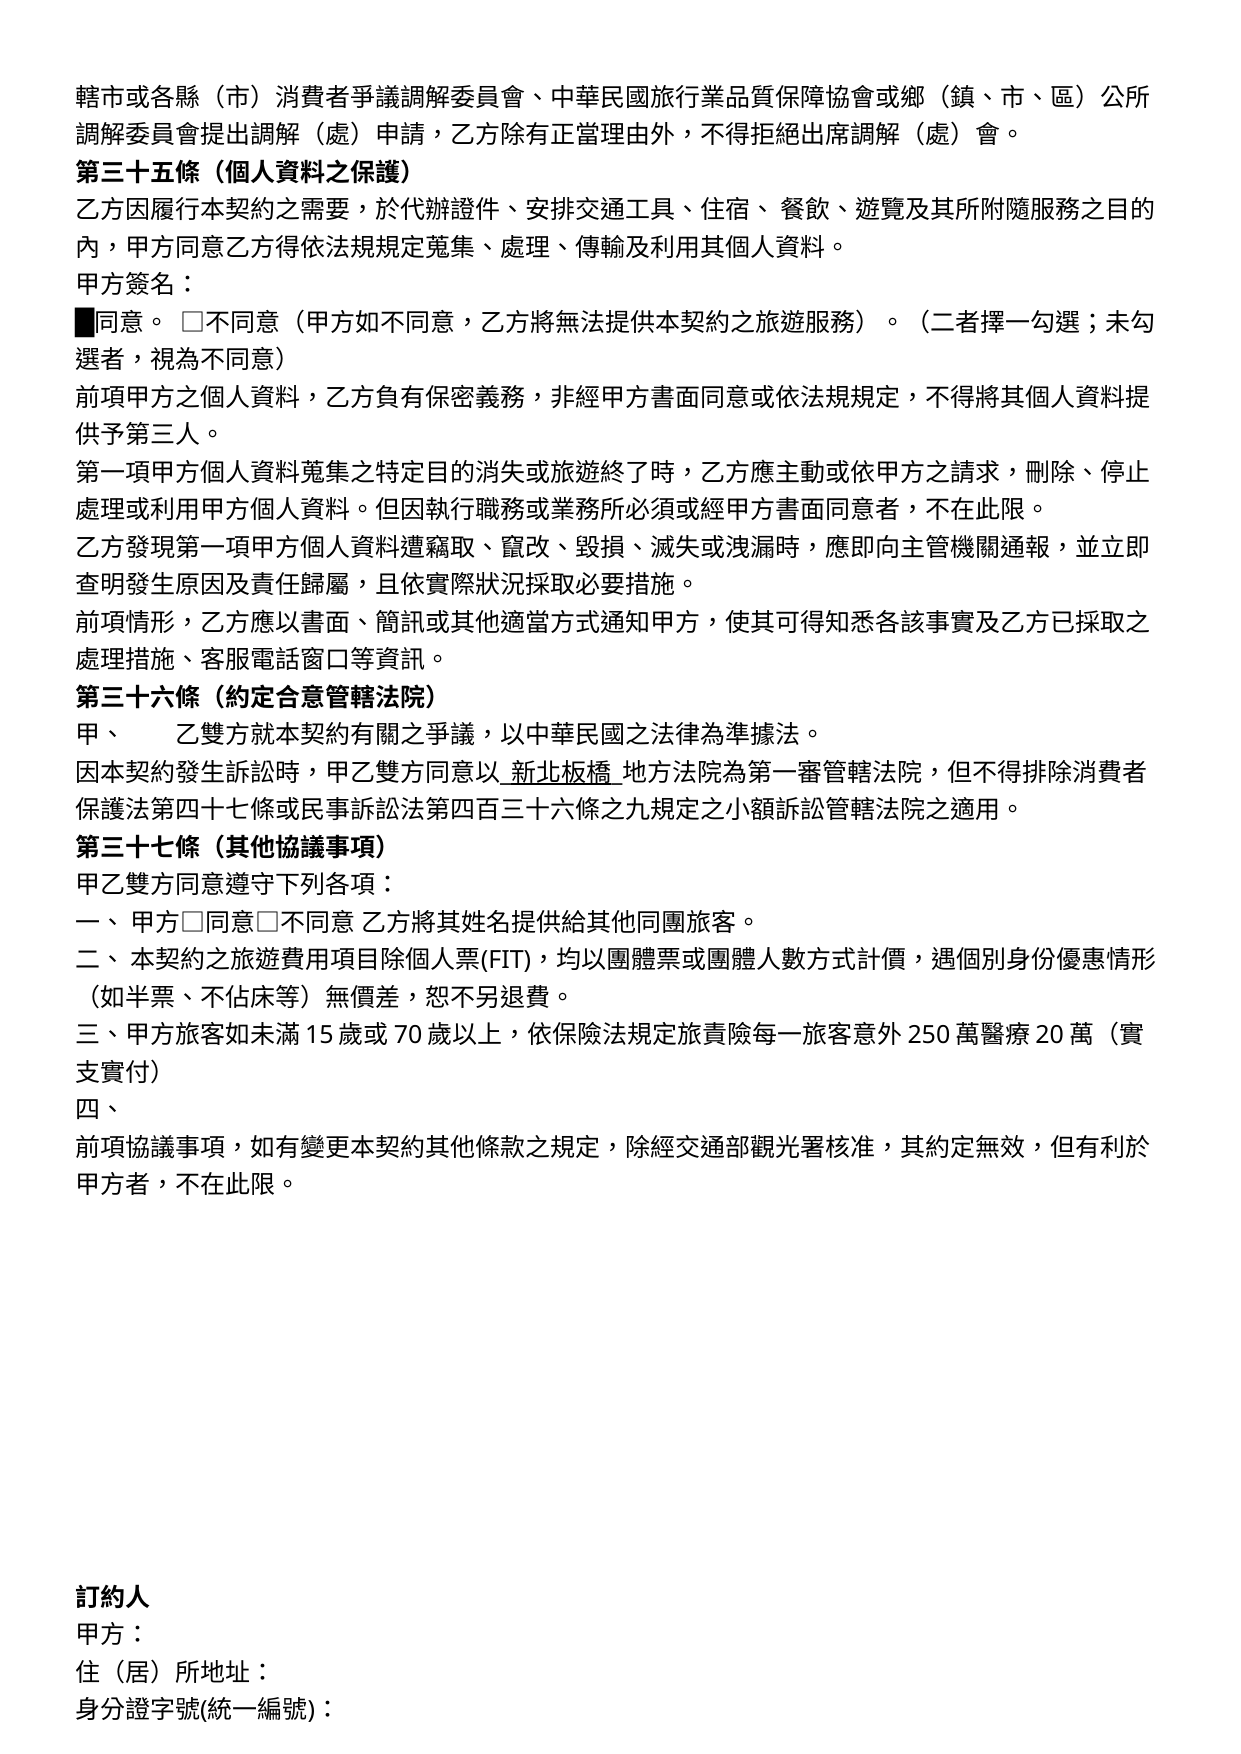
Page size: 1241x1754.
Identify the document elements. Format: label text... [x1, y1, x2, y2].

text 乙方因履行本契約之需要，於代辦證件、安排交通工具、住宿、 餐飲、遊覽及其所附隨服務之目的內，甲方同意乙方得依法規規定蒐集、處理、傳輸及利用其個人資料。 [75, 189, 1165, 264]
text 甲方簽名： [75, 264, 1165, 301]
text 前項甲方之個人資料，乙方負有保密義務，非經甲方書面同意或依法規規定，不得將其個人資料提供予第三人。 [75, 376, 1165, 451]
text 訂約人 [75, 1576, 1165, 1614]
text 乙方發現第一項甲方個人資料遭竊取、竄改、毀損、滅失或洩漏時，應即向主管機關通報，並立即查明發生原因及責任歸屬，且依實際狀況採取必要措施。 [75, 526, 1165, 601]
text 住（居）所地址： [75, 1651, 1165, 1689]
text 身分證字號(統一編號)： [75, 1689, 1165, 1726]
text 甲乙雙方同意遵守下列各項： [75, 864, 1165, 901]
text █同意。 □不同意（甲方如不同意，乙方將無法提供本契約之旅遊服務）。（二者擇一勾選；未勾選者，視為不同意） [75, 301, 1165, 376]
text 一、 甲方□同意□不同意 乙方將其姓名提供給其他同團旅客。 [75, 901, 1165, 939]
text 甲方： [75, 1614, 1165, 1651]
text 第三十六條（約定合意管轄法院） [75, 676, 1165, 714]
text 四、 [75, 1089, 1165, 1126]
text 三、甲方旅客如未滿15歲或70歲以上，依保險法規定旅責險每一旅客意外250萬醫療20萬（實支實付） [75, 1014, 1165, 1089]
list 乙雙方就本契約有關之爭議，以中華民國之法律為準據法。 [75, 714, 1165, 751]
text 因本契約發生訴訟時，甲乙雙方同意以_新北板橋_地方法院為第一審管轄法院，但不得排除消費者保護法第四十七條或民事訴訟法第四百三十六條之九規定之小額訴訟管轄法院之適用。 [75, 751, 1165, 826]
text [75, 76, 1165, 151]
text 二、 本契約之旅遊費用項目除個人票(FIT)，均以團體票或團體人數方式計價，遇個別身份優惠情形（如半票、不佔床等）無價差，恕不另退費。 [75, 939, 1165, 1014]
text 第三十五條（個人資料之保護） [75, 151, 1165, 189]
text 前項協議事項，如有變更本契約其他條款之規定，除經交通部觀光署核准，其約定無效，但有利於甲方者，不在此限。 [75, 1126, 1165, 1201]
text 第三十七條（其他協議事項） [75, 826, 1165, 864]
text 第一項甲方個人資料蒐集之特定目的消失或旅遊終了時，乙方應主動或依甲方之請求，刪除、停止處理或利用甲方個人資料。但因執行職務或業務所必須或經甲方書面同意者，不在此限。 [75, 451, 1165, 526]
text 前項情形，乙方應以書面、簡訊或其他適當方式通知甲方，使其可得知悉各該事實及乙方已採取之處理措施、客服電話窗口等資訊。 [75, 601, 1165, 676]
